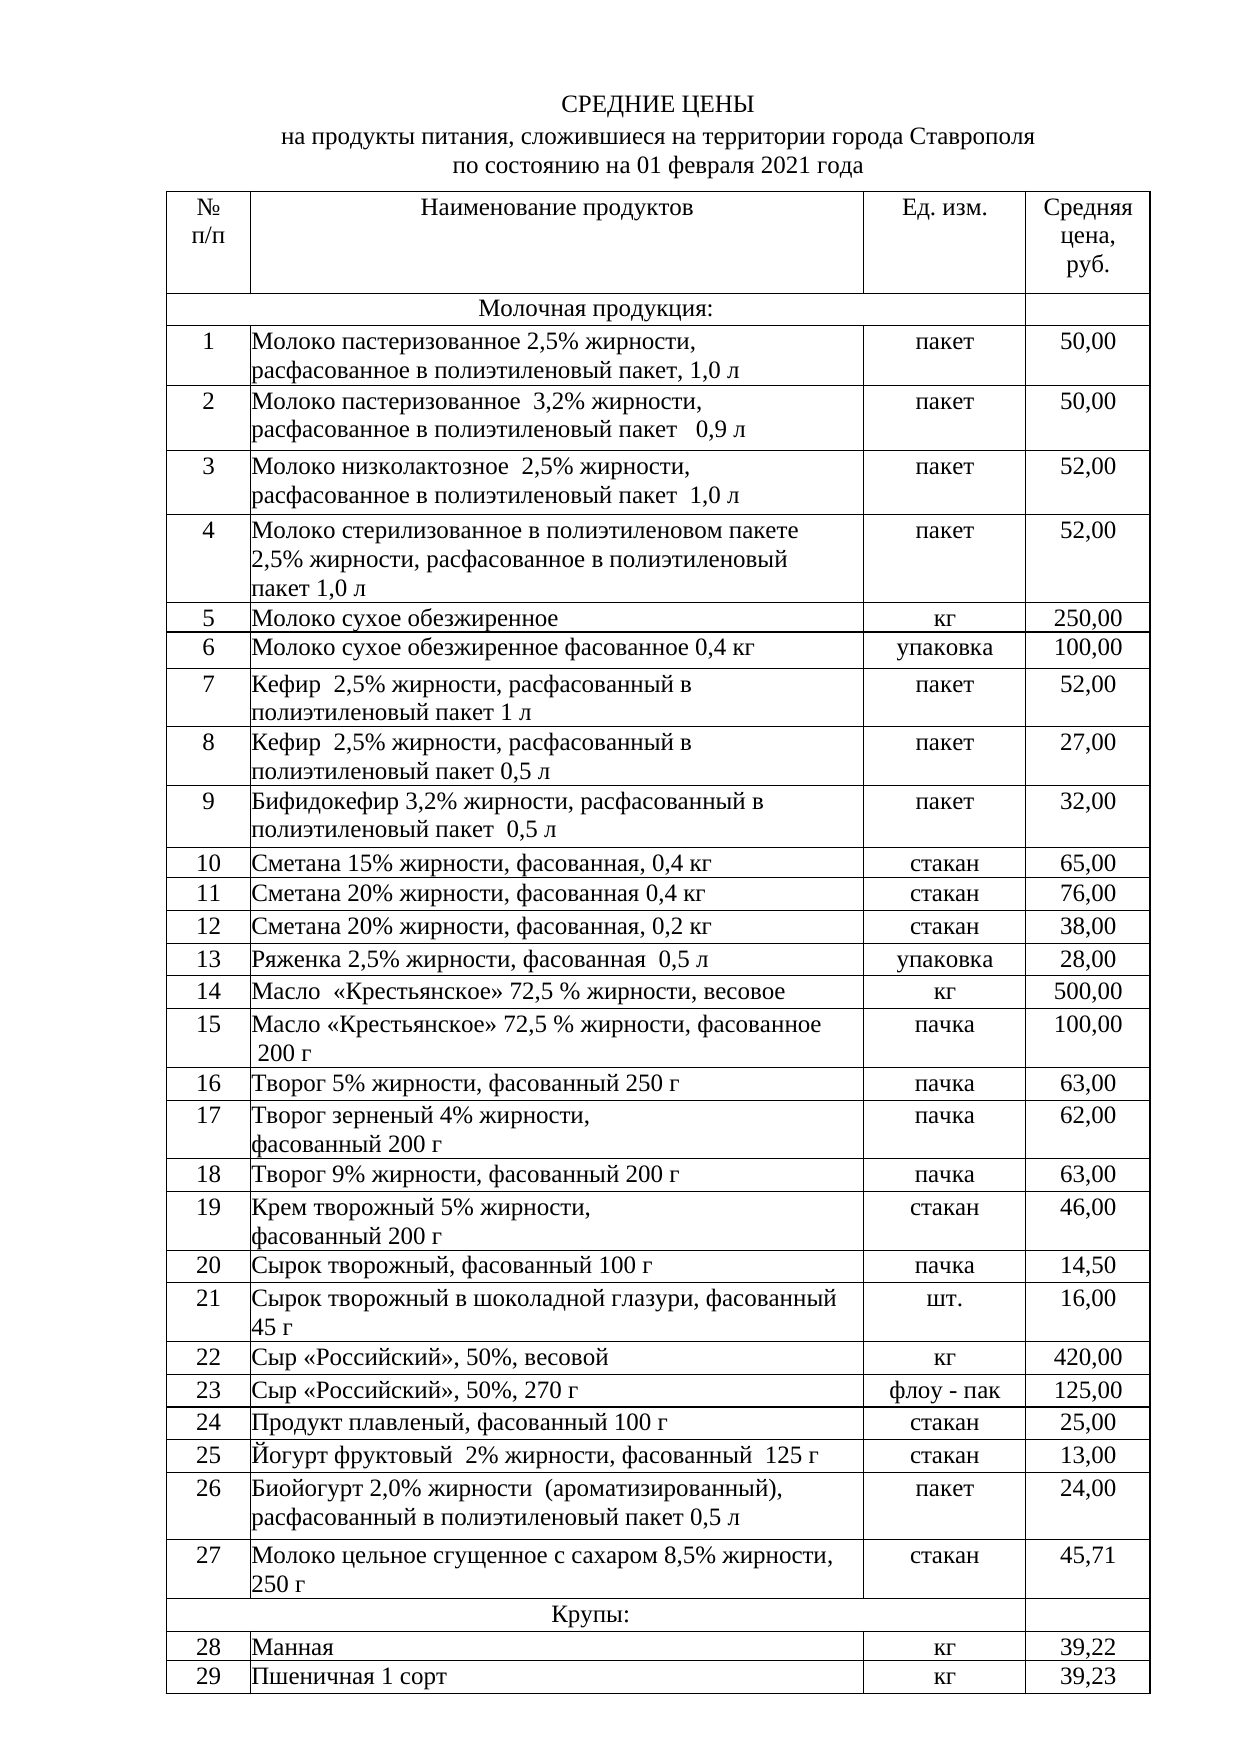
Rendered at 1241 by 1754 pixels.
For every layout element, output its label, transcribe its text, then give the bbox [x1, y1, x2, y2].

table_cell пакет [864, 515, 1025, 602]
table_cell 50,00 [1026, 386, 1149, 450]
table_cell кг [864, 976, 1025, 1008]
table_cell 46,00 [1026, 1192, 1149, 1249]
table_cell 76,00 [1026, 878, 1149, 910]
table_cell 62,00 [1026, 1101, 1149, 1158]
table_cell 24,00 [1026, 1473, 1149, 1539]
table_cell стакан [864, 1540, 1025, 1598]
table_cell 28,00 [1026, 944, 1149, 975]
table_cell 7 [167, 669, 250, 726]
table_cell 100,00 [1026, 633, 1149, 668]
table_cell 125,00 [1026, 1375, 1149, 1406]
table_cell 52,00 [1026, 515, 1149, 602]
table_cell пачка [864, 1251, 1025, 1282]
table_cell 500,00 [1026, 976, 1149, 1008]
table_cell 420,00 [1026, 1342, 1149, 1374]
table_cell Масло «Крестьянское» 72,5 % жирности, весовое [251, 976, 863, 1008]
table_cell стакан [864, 848, 1025, 877]
table_cell 27,00 [1026, 727, 1149, 785]
table_cell пакет [864, 451, 1025, 514]
table_cell пакет [864, 386, 1025, 450]
table_cell 63,00 [1026, 1159, 1149, 1191]
table_cell по состоянию на 01 февраля 2021 года [166, 150, 1150, 191]
table_cell 29 [167, 1661, 250, 1693]
table_cell 14 [167, 976, 250, 1008]
table_cell [1026, 1599, 1149, 1631]
table_cell Наименование продуктов [251, 192, 863, 292]
table_cell Молоко стерилизованное в полиэтиленовом пакете 2,5% жирности, расфасованное в полиэтиленовый пакет 1,0 л [251, 515, 863, 602]
table_cell Молоко сухое обезжиренное фасованное 0,4 кг [251, 633, 863, 668]
table_cell 4 [167, 515, 250, 602]
table_cell флоу - пак [864, 1375, 1025, 1406]
table_cell Продукт плавленый, фасованный 100 г [251, 1408, 863, 1439]
table_cell 9 [167, 786, 250, 847]
table_cell Сырок творожный в шоколадной глазури, фасованный 45 г [251, 1283, 863, 1341]
table_cell [1026, 294, 1149, 325]
table_cell Биойогурт 2,0% жирности (ароматизированный), расфасованный в полиэтиленовый пакет 0,5 л [251, 1473, 863, 1539]
table_cell стакан [864, 911, 1025, 943]
table_cell 5 [167, 603, 250, 631]
table_cell пакет [864, 326, 1025, 385]
table_cell Сырок творожный, фасованный 100 г [251, 1251, 863, 1282]
table_cell 52,00 [1026, 451, 1149, 514]
table_cell 100,00 [1026, 1009, 1149, 1067]
table_cell 50,00 [1026, 326, 1149, 385]
table_cell 6 [167, 633, 250, 668]
table_cell 21 [167, 1283, 250, 1341]
table_cell 45,71 [1026, 1540, 1149, 1598]
table_cell пакет [864, 669, 1025, 726]
table_cell Бифидокефир 3,2% жирности, расфасованный в полиэтиленовый пакет 0,5 л [251, 786, 863, 847]
table_cell 250,00 [1026, 603, 1149, 631]
table_cell 13,00 [1026, 1440, 1149, 1472]
table_cell 13 [167, 944, 250, 975]
table_cell Крем творожный 5% жирности, фасованный 200 г [251, 1192, 863, 1249]
table_cell пакет [864, 1473, 1025, 1539]
table_cell Молоко пастеризованное 3,2% жирности, расфасованное в полиэтиленовый пакет 0,9 л [251, 386, 863, 450]
table_cell 16,00 [1026, 1283, 1149, 1341]
table_cell 39,23 [1026, 1661, 1149, 1693]
table_cell стакан [864, 878, 1025, 910]
table_cell пакет [864, 786, 1025, 847]
table_cell 11 [167, 878, 250, 910]
table_cell Молоко низколактозное 2,5% жирности, расфасованное в полиэтиленовый пакет 1,0 л [251, 451, 863, 514]
table_cell Молочная продукция: [167, 294, 1025, 325]
table_cell кг [864, 603, 1025, 631]
table_cell 17 [167, 1101, 250, 1158]
table_cell пакет [864, 727, 1025, 785]
table_cell кг [864, 1661, 1025, 1693]
table_cell 52,00 [1026, 669, 1149, 726]
table_cell пачка [864, 1009, 1025, 1067]
table_cell Сметана 15% жирности, фасованная, 0,4 кг [251, 848, 863, 877]
table_cell 1 [167, 326, 250, 385]
table_cell 15 [167, 1009, 250, 1067]
table_cell 65,00 [1026, 848, 1149, 877]
table_cell 38,00 [1026, 911, 1149, 943]
table_cell шт. [864, 1283, 1025, 1341]
table_cell пачка [864, 1101, 1025, 1158]
table_cell Творог зерненый 4% жирности, фасованный 200 г [251, 1101, 863, 1158]
table_cell стакан [864, 1192, 1025, 1249]
table_cell 23 [167, 1375, 250, 1406]
table_cell 22 [167, 1342, 250, 1374]
table_cell пачка [864, 1068, 1025, 1099]
table_cell Крупы: [167, 1599, 1025, 1631]
table_cell Сметана 20% жирности, фасованная, 0,2 кг [251, 911, 863, 943]
table_cell Масло «Крестьянское» 72,5 % жирности, фасованное 200 г [251, 1009, 863, 1067]
table_cell 24 [167, 1408, 250, 1439]
table_cell на продукты питания, сложившиеся на территории города Ставрополя [166, 121, 1150, 150]
table_cell 25,00 [1026, 1408, 1149, 1439]
table_cell 32,00 [1026, 786, 1149, 847]
table_cell Молоко цельное сгущенное с сахаром 8,5% жирности, 250 г [251, 1540, 863, 1598]
table_header СРЕДНИЕ ЦЕНЫ [166, 89, 1150, 121]
table_cell стакан [864, 1440, 1025, 1472]
table_cell Творог 5% жирности, фасованный 250 г [251, 1068, 863, 1099]
table_cell Сыр «Российский», 50%, 270 г [251, 1375, 863, 1406]
table_cell 14,50 [1026, 1251, 1149, 1282]
table_cell 3 [167, 451, 250, 514]
table_cell стакан [864, 1408, 1025, 1439]
table_cell 19 [167, 1192, 250, 1249]
table_cell Молоко пастеризованное 2,5% жирности, расфасованное в полиэтиленовый пакет, 1,0 л [251, 326, 863, 385]
table_cell кг [864, 1342, 1025, 1374]
table_cell 25 [167, 1440, 250, 1472]
table_cell Йогурт фруктовый 2% жирности, фасованный 125 г [251, 1440, 863, 1472]
table_cell 28 [167, 1632, 250, 1660]
table_cell пачка [864, 1159, 1025, 1191]
table_cell Молоко сухое обезжиренное [251, 603, 863, 631]
table_cell упаковка [864, 633, 1025, 668]
table_cell 63,00 [1026, 1068, 1149, 1099]
table_cell Творог 9% жирности, фасованный 200 г [251, 1159, 863, 1191]
table_cell Сыр «Российский», 50%, весовой [251, 1342, 863, 1374]
table_cell 39,22 [1026, 1632, 1149, 1660]
table_cell Кефир 2,5% жирности, расфасованный в полиэтиленовый пакет 0,5 л [251, 727, 863, 785]
table_cell Сметана 20% жирности, фасованная 0,4 кг [251, 878, 863, 910]
table_cell Ед. изм. [864, 192, 1025, 292]
table_cell Пшеничная 1 сорт [251, 1661, 863, 1693]
table_cell 12 [167, 911, 250, 943]
table_cell Кефир 2,5% жирности, расфасованный в полиэтиленовый пакет 1 л [251, 669, 863, 726]
table_cell 2 [167, 386, 250, 450]
table_cell 20 [167, 1251, 250, 1282]
table_cell 26 [167, 1473, 250, 1539]
table_cell 10 [167, 848, 250, 877]
table_cell Манная [251, 1632, 863, 1660]
table_cell № п/п [167, 192, 250, 292]
table_cell 8 [167, 727, 250, 785]
table_cell Ряженка 2,5% жирности, фасованная 0,5 л [251, 944, 863, 975]
table_cell 16 [167, 1068, 250, 1099]
table_cell Средняя цена, руб. [1026, 192, 1149, 292]
table_cell 18 [167, 1159, 250, 1191]
table_cell 27 [167, 1540, 250, 1598]
table_cell кг [864, 1632, 1025, 1660]
table_cell упаковка [864, 944, 1025, 975]
